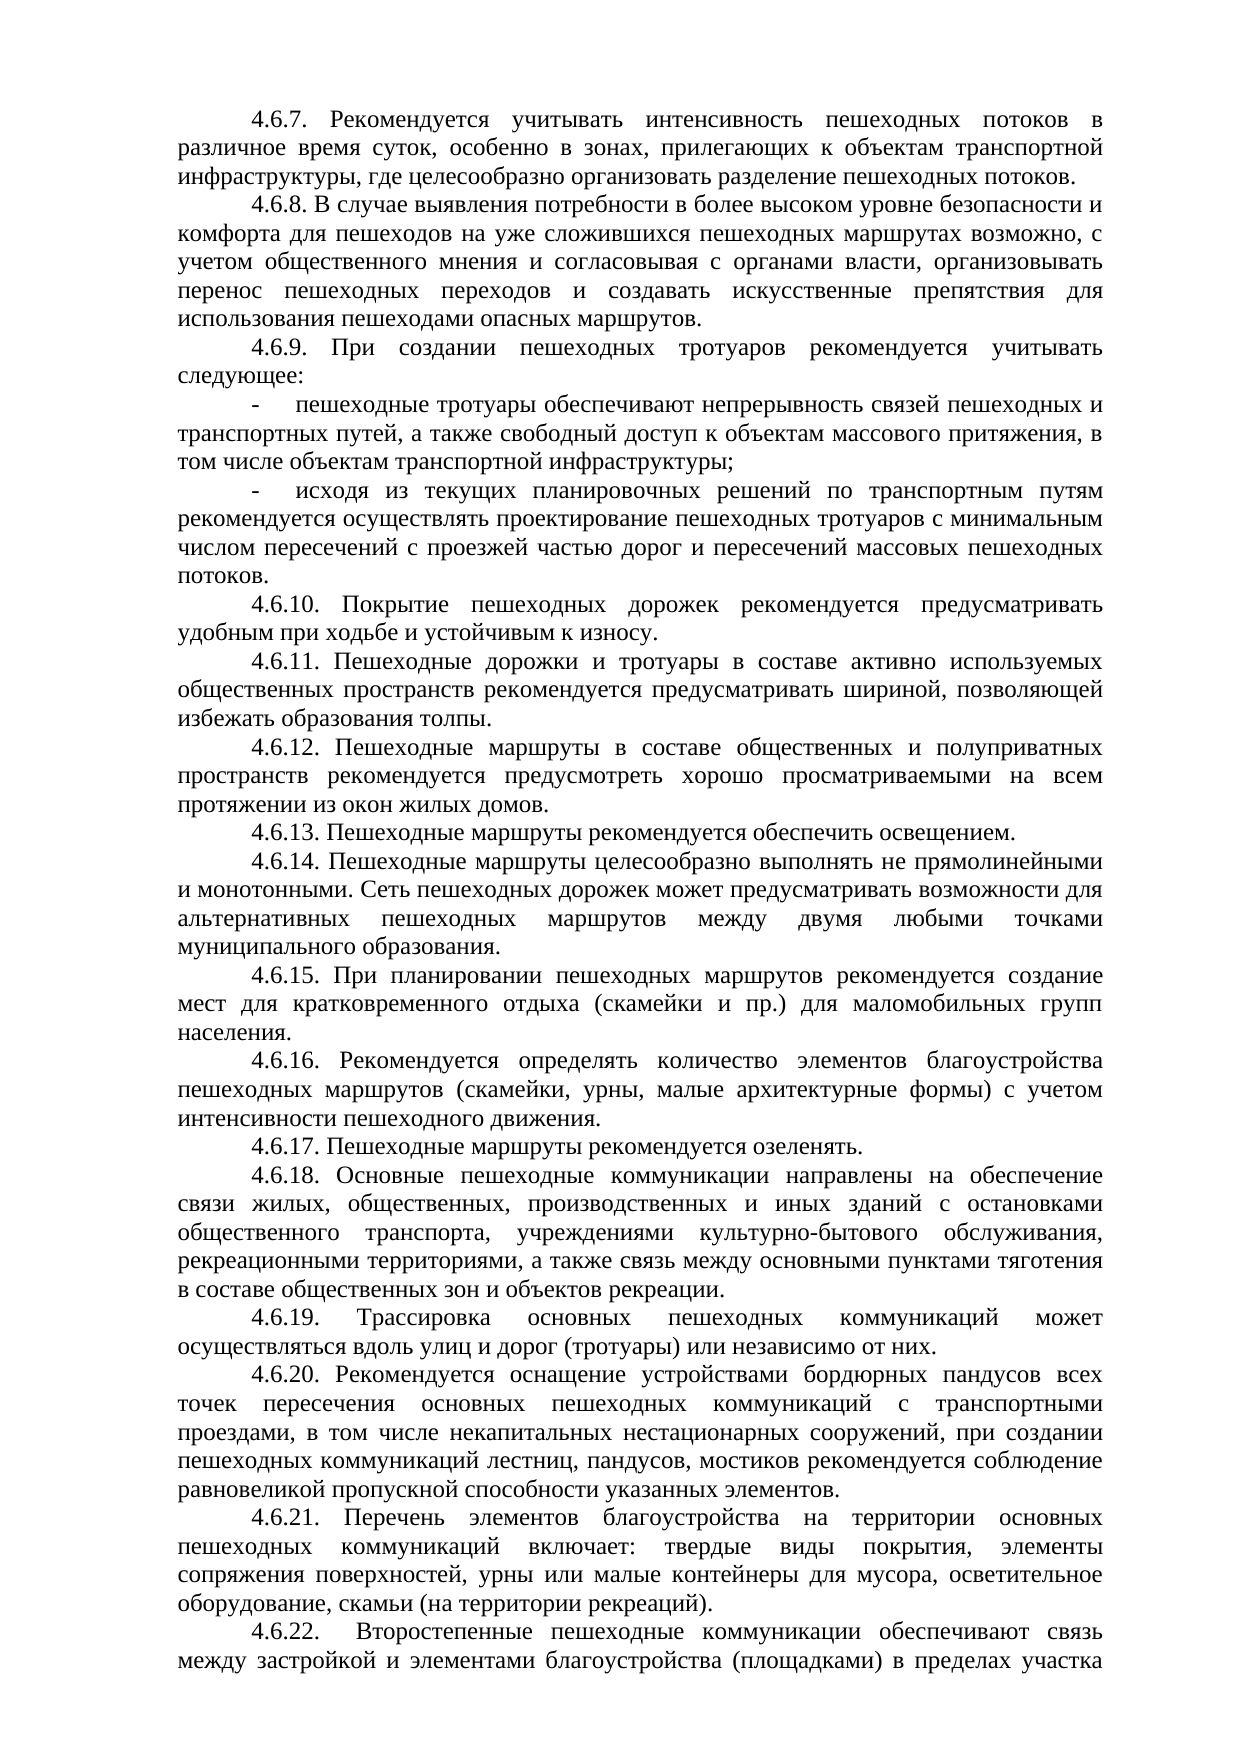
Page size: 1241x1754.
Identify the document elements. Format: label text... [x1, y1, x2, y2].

text 4.6.15. При планировании пешеходных маршрутов рекомендуется создание мест для кратковременного отдыха (скамейки и пр.) для маломобильных групп населения. [177, 961, 1104, 1046]
text 4.6.7. Рекомендуется учитывать интенсивность пешеходных потоков в различное время суток, особенно в зонах, прилегающих к объектам транспортной инфраструктуры, где целесообразно организовать разделение пешеходных потоков. [177, 104, 1104, 190]
text 4.6.21. Перечень элементов благоустройства на территории основных пешеходных коммуникаций включает: твердые виды покрытия, элементы сопряжения поверхностей, урны или малые контейнеры для мусора, осветительное оборудование, скамьи (на территории рекреаций). [177, 1503, 1104, 1617]
list пешеходные тротуары обеспечивают непрерывность связей пешеходных и транспортных путей, а также свободный доступ к объектам массового притяжения, в том числе объектам транспортной инфраструктуры; [177, 390, 1104, 475]
text 4.6.20. Рекомендуется оснащение устройствами бордюрных пандусов всех точек пересечения основных пешеходных коммуникаций с транспортными проездами, в том числе некапитальных нестационарных сооружений, при создании пешеходных коммуникаций лестниц, пандусов, мостиков рекомендуется соблюдение равновеликой пропускной способности указанных элементов. [177, 1360, 1104, 1503]
list исходя из текущих планировочных решений по транспортным путям рекомендуется осуществлять проектирование пешеходных тротуаров с минимальным числом пересечений с проезжей частью дорог и пересечений массовых пешеходных потоков. [177, 475, 1104, 589]
text 4.6.9. При создании пешеходных тротуаров рекомендуется учитывать следующее: [177, 333, 1104, 390]
text 4.6.10. Покрытие пешеходных дорожек рекомендуется предусматривать удобным при ходьбе и устойчивым к износу. [177, 589, 1104, 647]
text 4.6.19. Трассировка основных пешеходных коммуникаций может осуществляться вдоль улиц и дорог (тротуары) или независимо от них. [177, 1303, 1104, 1360]
text 4.6.13. Пешеходные маршруты рекомендуется обеспечить освещением. [177, 818, 1104, 846]
text 4.6.17. Пешеходные маршруты рекомендуется озеленять. [177, 1132, 1104, 1160]
text 4.6.16. Рекомендуется определять количество элементов благоустройства пешеходных маршрутов (скамейки, урны, малые архитектурные формы) с учетом интенсивности пешеходного движения. [177, 1046, 1104, 1132]
text 4.6.11. Пешеходные дорожки и тротуары в составе активно используемых общественных пространств рекомендуется предусматривать шириной, позволяющей избежать образования толпы. [177, 647, 1104, 732]
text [177, 1617, 1104, 1674]
text 4.6.12. Пешеходные маршруты в составе общественных и полуприватных пространств рекомендуется предусмотреть хорошо просматриваемыми на всем протяжении из окон жилых домов. [177, 732, 1104, 818]
text 4.6.18. Основные пешеходные коммуникации направлены на обеспечение связи жилых, общественных, производственных и иных зданий с остановками общественного транспорта, учреждениями культурно-бытового обслуживания, рекреационными территориями, а также связь между основными пунктами тяготения в составе общественных зон и объектов рекреации. [177, 1160, 1104, 1303]
text 4.6.8. В случае выявления потребности в более высоком уровне безопасности и комфорта для пешеходов на уже сложившихся пешеходных маршрутах возможно, с учетом общественного мнения и согласовывая с органами власти, организовывать перенос пешеходных переходов и создавать искусственные препятствия для использования пешеходами опасных маршрутов. [177, 190, 1104, 333]
text 4.6.14. Пешеходные маршруты целесообразно выполнять не прямолинейными и монотонными. Сеть пешеходных дорожек может предусматривать возможности для альтернативных пешеходных маршрутов между двумя любыми точками муниципального образования. [177, 846, 1104, 961]
